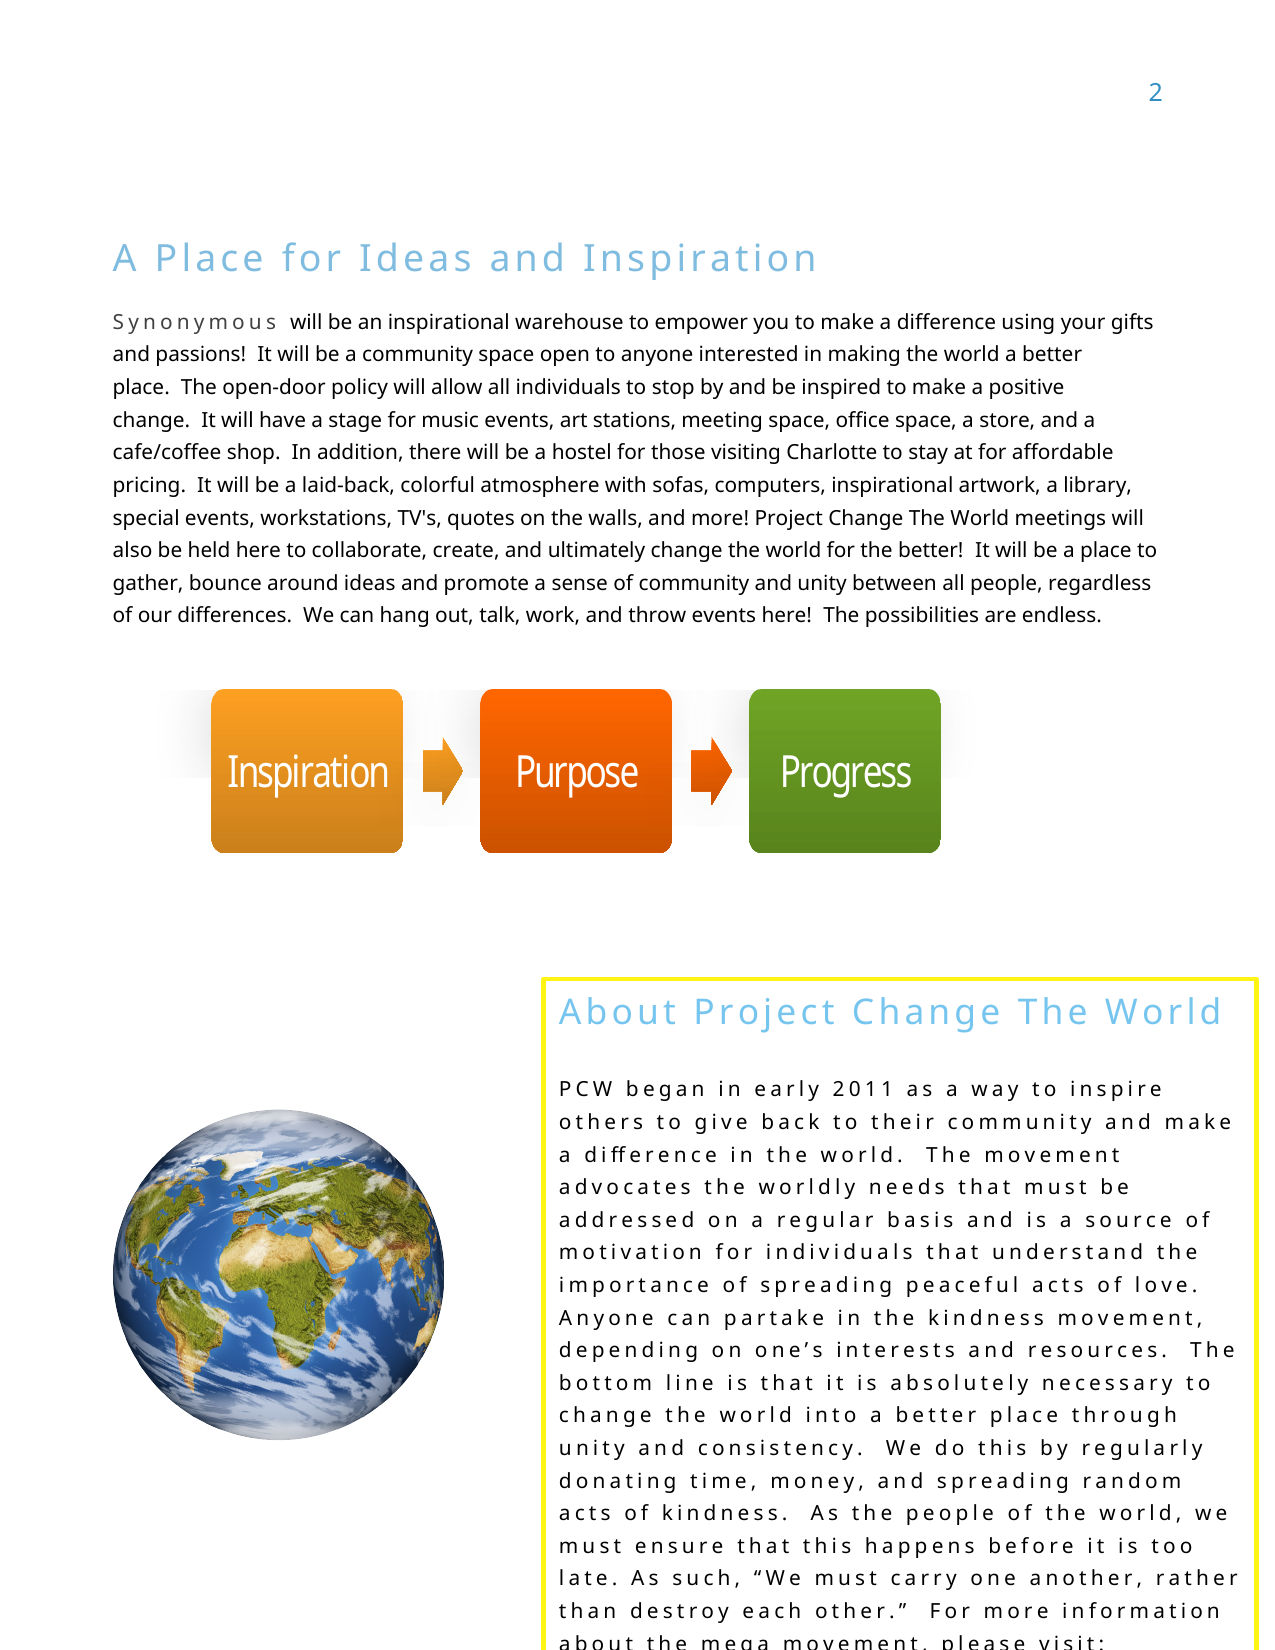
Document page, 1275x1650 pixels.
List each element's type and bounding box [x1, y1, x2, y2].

picture [112, 1109, 444, 1441]
